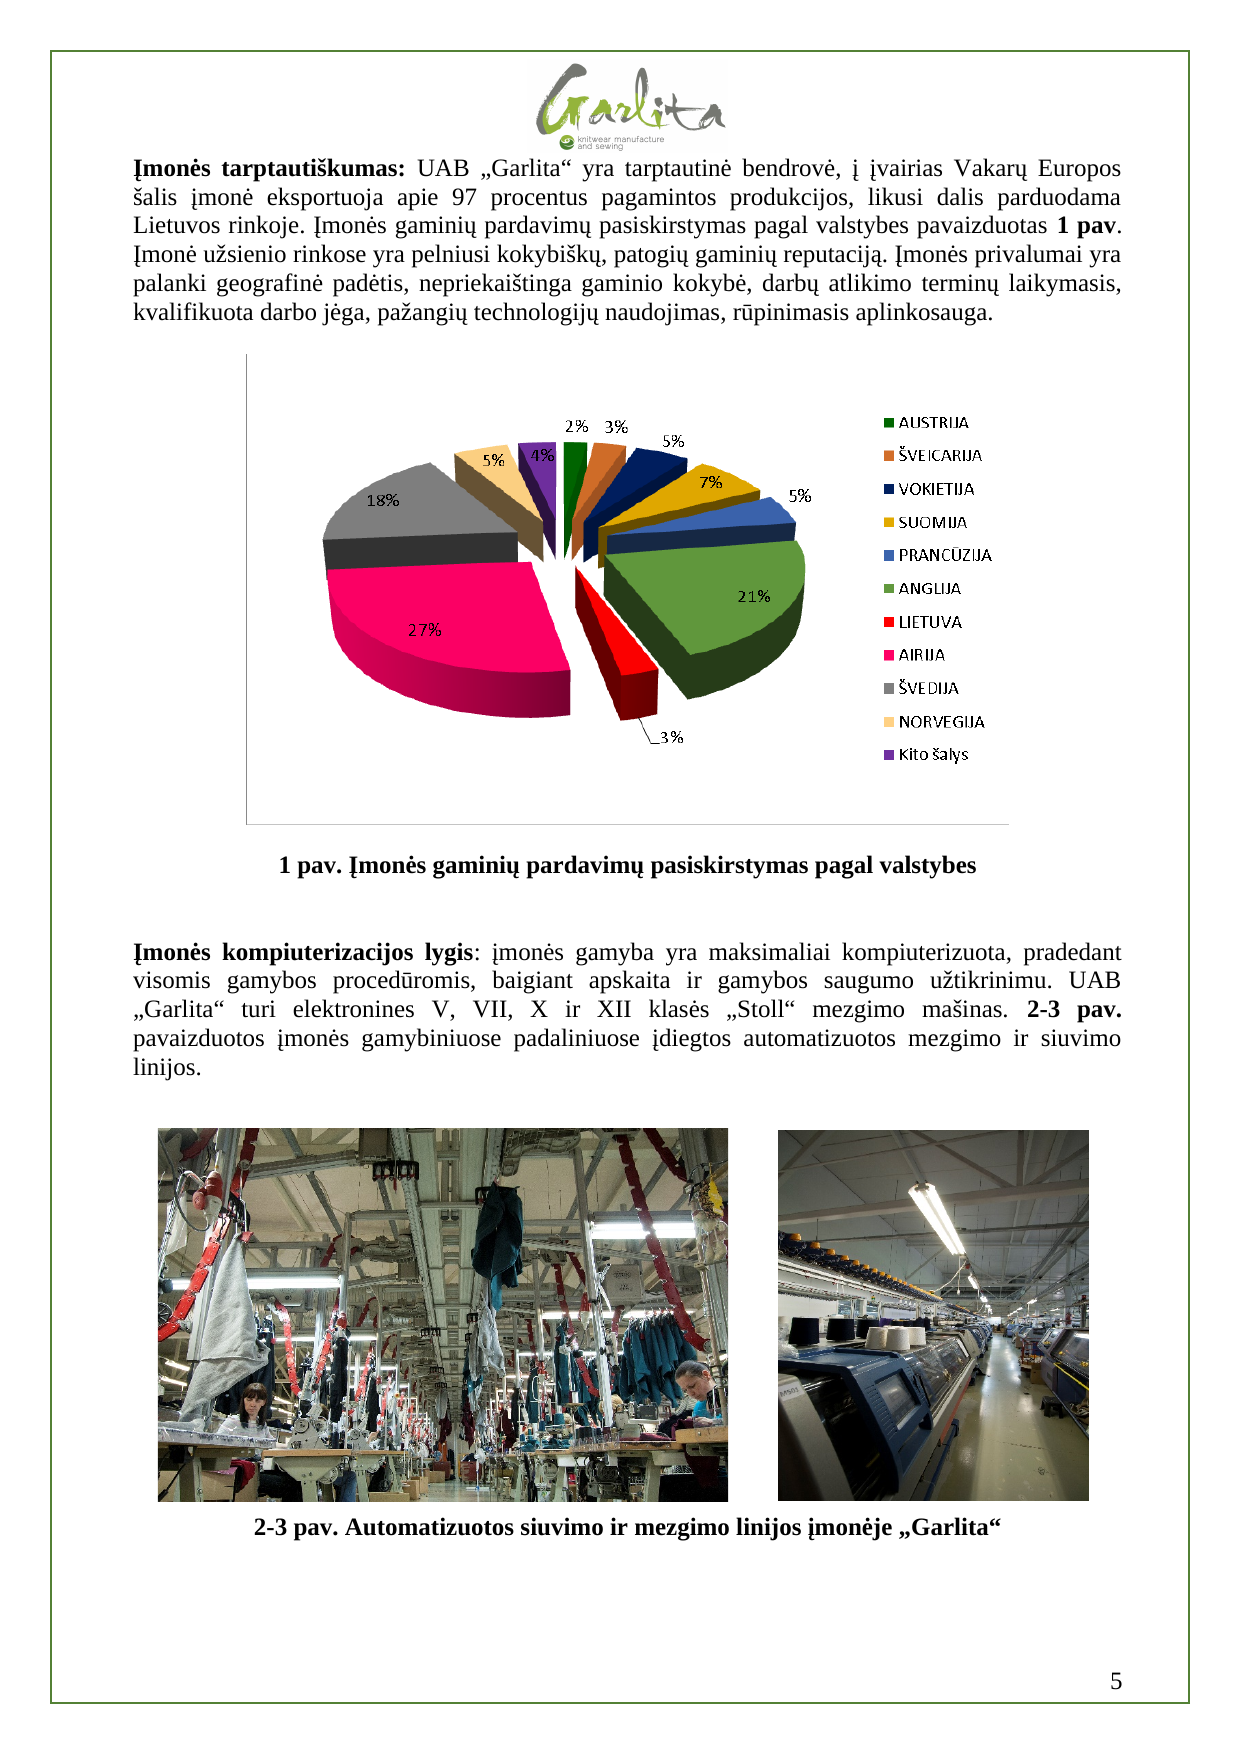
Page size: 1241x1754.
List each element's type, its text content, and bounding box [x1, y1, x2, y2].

picture [776, 1130, 1089, 1499]
text 1 pav. Įmonės gaminių pardavimų pasiskirstymas pagal valstybes [133, 851, 1122, 879]
text Įmonės tarptautiškumas: UAB „Garlita“ yra tarptautinė bendrovė, į įvairias Vakarų Europos šalis įmonė eksportuoja apie 97 procentus pagamintos produkcijos, likusi dalis parduodama Lietuvos rinkoje. Įmonės gaminių pardavimų pasiskirstymas pagal valstybes pavaizduotas 1 pav. Įmonė užsienio rinkose yra pelniusi kokybiškų, patogių gaminių reputaciją. Įmonės privalumai yra palanki geografinė padėtis, nepriekaištinga gaminio kokybė, darbų atlikimo terminų laikymasis, kvalifikuota darbo jėga, pažangių technologijų naudojimas, rūpinimasis aplinkosauga. [133, 153, 1122, 325]
picture [156, 1128, 728, 1500]
text Įmonės kompiuterizacijos lygis: įmonės gamyba yra maksimaliai kompiuterizuota, pradedant visomis gamybos procedūromis, baigiant apskaita ir gamybos saugumo užtikrinimu. UAB „Garlita“ turi elektronines V, VII, X ir XII klasės „Stoll“ mezgimo mašinas. 2-3 pav. pavaizduotos įmonės gamybiniuose padaliniuose įdiegtos automatizuotos mezgimo ir siuvimo linijos. [133, 937, 1122, 1081]
picture [246, 354, 1009, 825]
